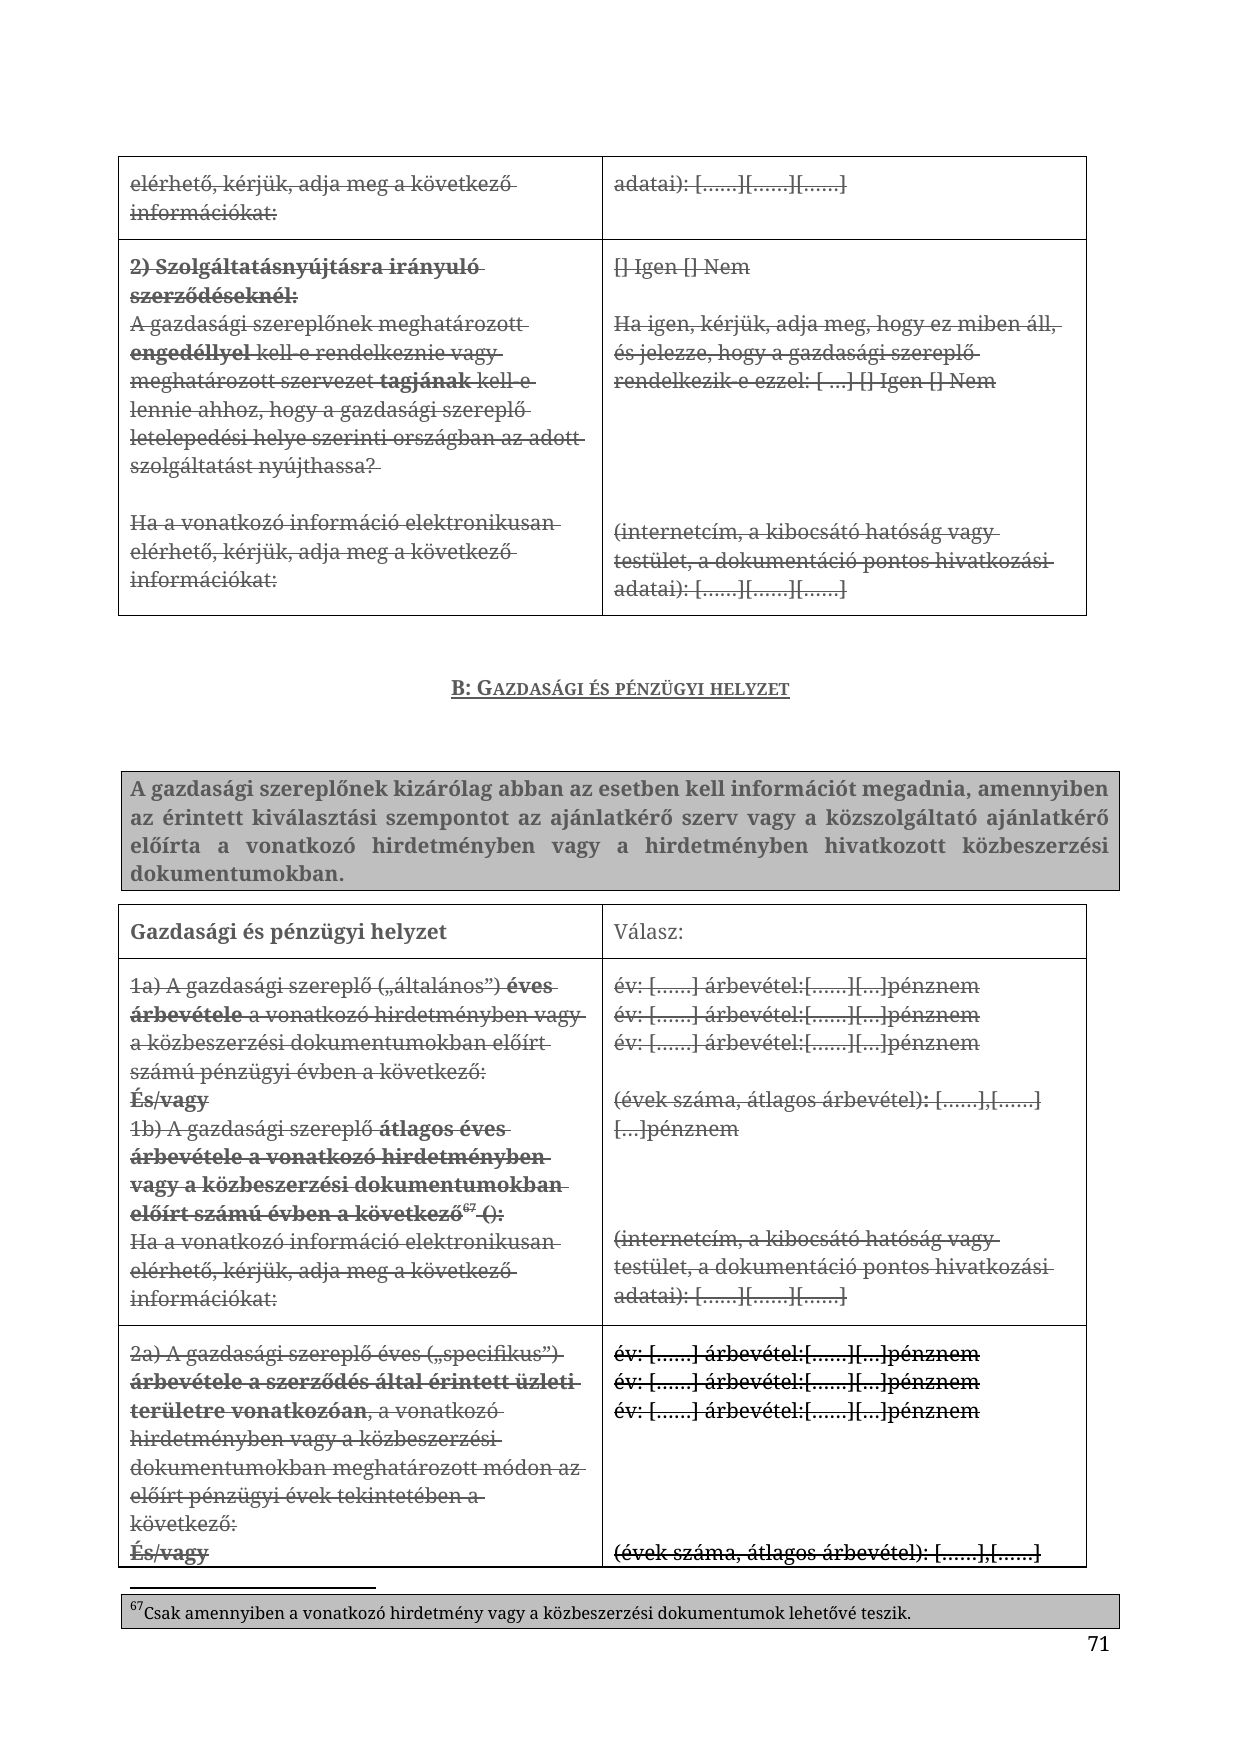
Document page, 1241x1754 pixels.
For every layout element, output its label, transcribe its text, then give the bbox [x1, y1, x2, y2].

table_header Válasz: [603, 905, 1086, 958]
table_header Gazdasági és pénzügyi helyzet [119, 905, 602, 958]
table_cell 2) Szolgáltatásnyújtásra irányuló szerződéseknél: A gazdasági szereplőnek meghatározott engedéllyel kell-e rendelkeznie vagy meghatározott szervezet tagjának kell-e lennie ahhoz, hogy a gazdasági szereplő letelepedési helye szerinti országban az adott szolgáltatást nyújthassa? Ha a vonatkozó információ elektronikusan elérhető, kérjük, adja meg a következő információkat: [119, 240, 602, 615]
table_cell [603, 157, 1086, 239]
table_cell 1a) A gazdasági szereplő („általános”) éves árbevétele a vonatkozó hirdetményben vagy a közbeszerzési dokumentumokban előírt számú pénzügyi évben a következő: És/vagy 1b) A gazdasági szereplő átlagos éves árbevétele a vonatkozó hirdetményben vagy a közbeszerzési dokumentumokban előírt számú évben a következő (): Ha a vonatkozó információ elektronikusan elérhető, kérjük, adja meg a következő információkat: [119, 959, 602, 1325]
table_cell [] Igen [] Nem Ha igen, kérjük, adja meg, hogy ez miben áll, és jelezze, hogy a gazdasági szereplő rendelkezik-e ezzel: [ …] [] Igen [] Nem (internetcím, a kibocsátó hatóság vagy testület, a dokumentáció pontos hivatkozási adatai): [……][……][……] [603, 240, 1086, 615]
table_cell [119, 1326, 602, 1566]
text A gazdasági szereplőnek kizárólag abban az esetben kell információt megadnia, amennyiben az érintett kiválasztási szempontot az ajánlatkérő szerv vagy a közszolgáltató ajánlatkérő előírta a vonatkozó hirdetményben vagy a hirdetményben hivatkozott közbeszerzési dokumentumokban. [122, 772, 1119, 890]
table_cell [603, 1326, 1086, 1566]
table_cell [119, 157, 602, 239]
text B: Gazdasági és pénzügyi helyzet [130, 673, 1110, 702]
